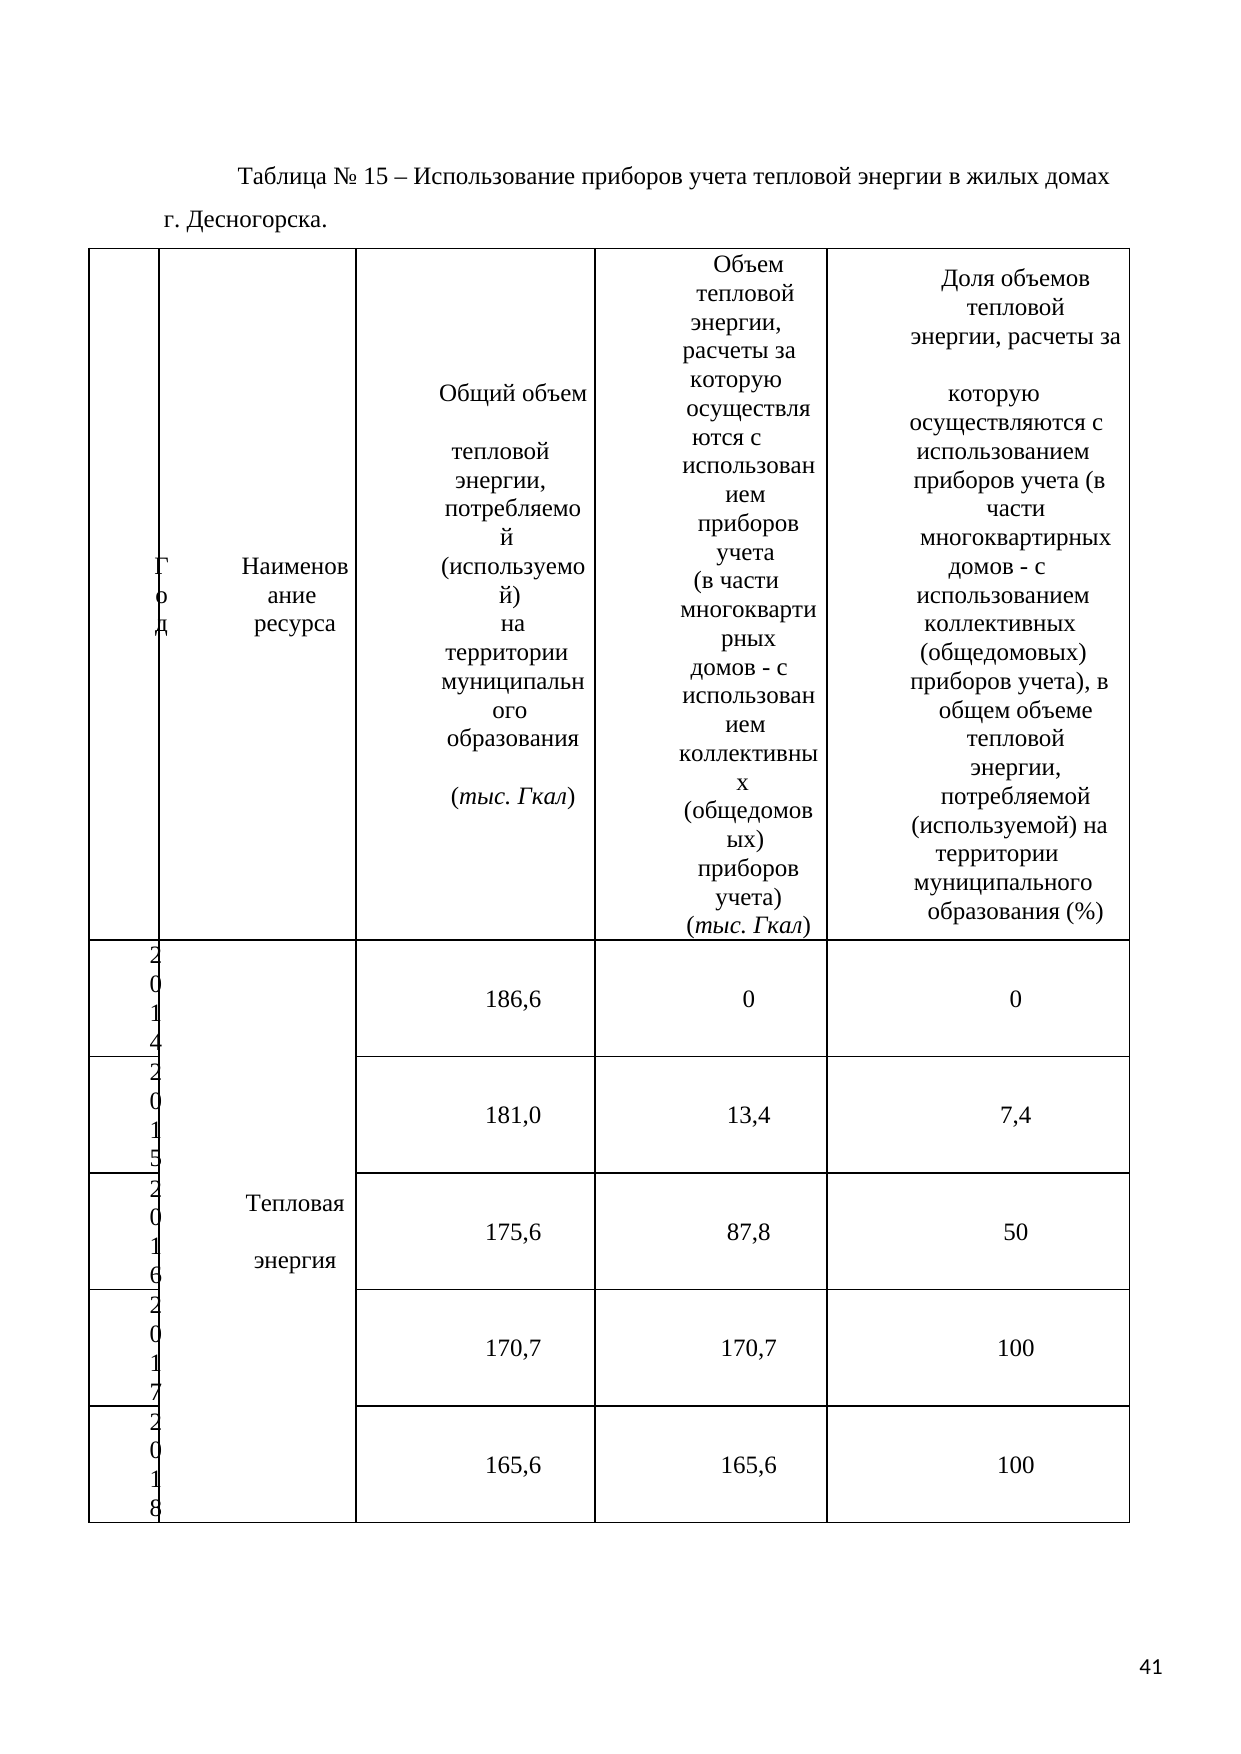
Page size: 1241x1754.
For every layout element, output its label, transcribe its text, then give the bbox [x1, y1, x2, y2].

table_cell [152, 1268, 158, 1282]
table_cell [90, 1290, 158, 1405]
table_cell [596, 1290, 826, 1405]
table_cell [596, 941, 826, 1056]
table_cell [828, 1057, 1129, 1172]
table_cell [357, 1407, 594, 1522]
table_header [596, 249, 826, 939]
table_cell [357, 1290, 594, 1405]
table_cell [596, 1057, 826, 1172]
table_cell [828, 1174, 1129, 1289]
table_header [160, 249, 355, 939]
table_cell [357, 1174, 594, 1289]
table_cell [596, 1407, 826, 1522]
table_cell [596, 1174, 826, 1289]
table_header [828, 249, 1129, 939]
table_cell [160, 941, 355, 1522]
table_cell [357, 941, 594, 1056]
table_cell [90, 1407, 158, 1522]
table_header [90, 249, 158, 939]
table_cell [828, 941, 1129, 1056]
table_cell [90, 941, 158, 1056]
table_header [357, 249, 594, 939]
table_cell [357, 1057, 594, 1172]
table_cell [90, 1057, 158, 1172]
text Таблица № 15 – Использование приборов учета тепловой энергии в жилых домах г. Десногорска. [164, 161, 1162, 233]
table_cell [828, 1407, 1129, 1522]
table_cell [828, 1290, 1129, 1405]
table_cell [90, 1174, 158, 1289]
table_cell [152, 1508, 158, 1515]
